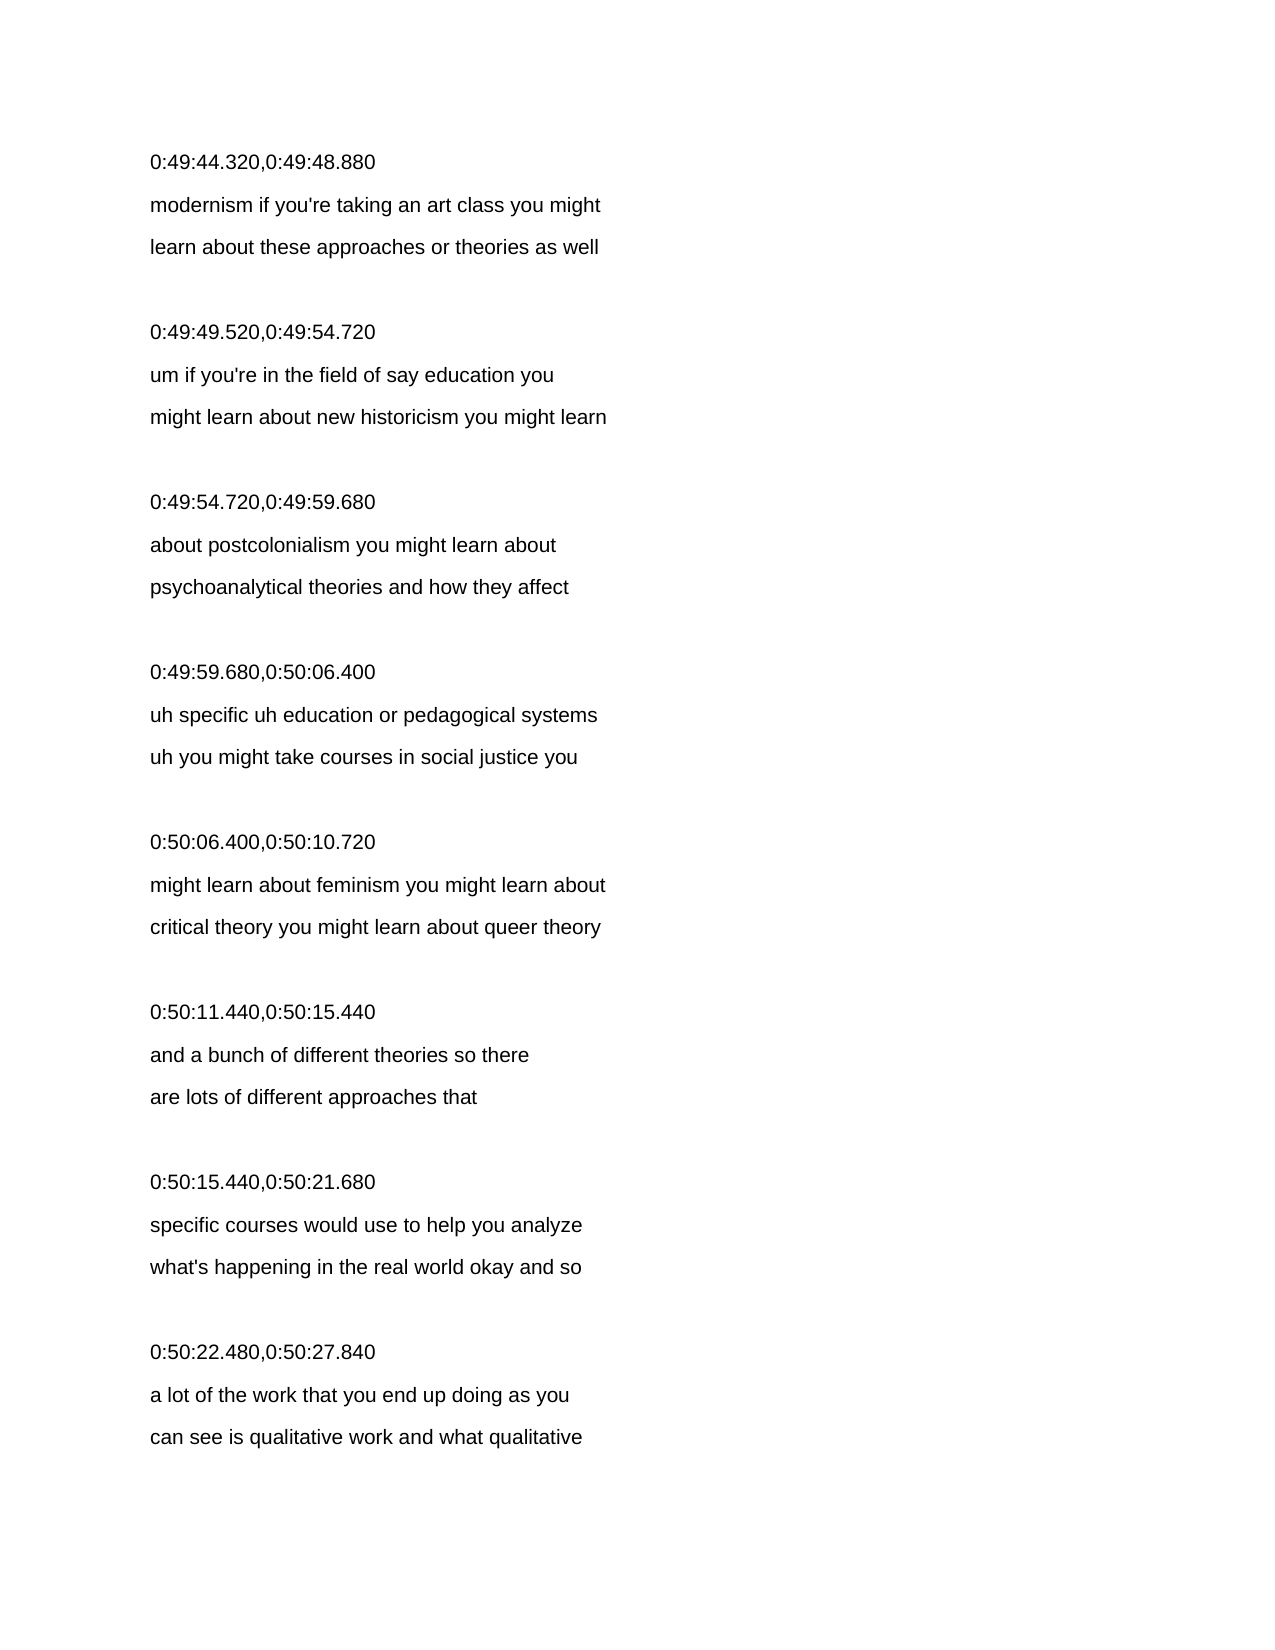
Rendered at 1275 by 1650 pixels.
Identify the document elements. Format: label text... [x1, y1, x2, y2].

text um if you're in the field of say education you [150, 362, 1125, 386]
text are lots of different approaches that [150, 1085, 1125, 1109]
text 0:50:22.480,0:50:27.840 [150, 1340, 1125, 1364]
text what's happening in the real world okay and so [150, 1255, 1125, 1279]
text modernism if you're taking an art class you might [150, 192, 1125, 216]
text uh specific uh education or pedagogical systems [150, 702, 1125, 726]
text learn about these approaches or theories as well [150, 235, 1125, 259]
text uh you might take courses in social justice you [150, 745, 1125, 769]
text and a bunch of different theories so there [150, 1042, 1125, 1066]
text might learn about new historicism you might learn [150, 405, 1125, 429]
text about postcolonialism you might learn about [150, 532, 1125, 556]
text critical theory you might learn about queer theory [150, 915, 1125, 939]
text psychoanalytical theories and how they affect [150, 575, 1125, 599]
text 0:50:11.440,0:50:15.440 [150, 1000, 1125, 1024]
text 0:50:15.440,0:50:21.680 [150, 1170, 1125, 1194]
text might learn about feminism you might learn about [150, 872, 1125, 896]
text 0:49:59.680,0:50:06.400 [150, 660, 1125, 684]
text 0:49:44.320,0:49:48.880 [150, 150, 1125, 174]
text 0:50:06.400,0:50:10.720 [150, 830, 1125, 854]
text 0:49:54.720,0:49:59.680 [150, 490, 1125, 514]
text 0:49:49.520,0:49:54.720 [150, 320, 1125, 344]
text can see is qualitative work and what qualitative [150, 1425, 1125, 1449]
text a lot of the work that you end up doing as you [150, 1382, 1125, 1406]
text specific courses would use to help you analyze [150, 1212, 1125, 1236]
